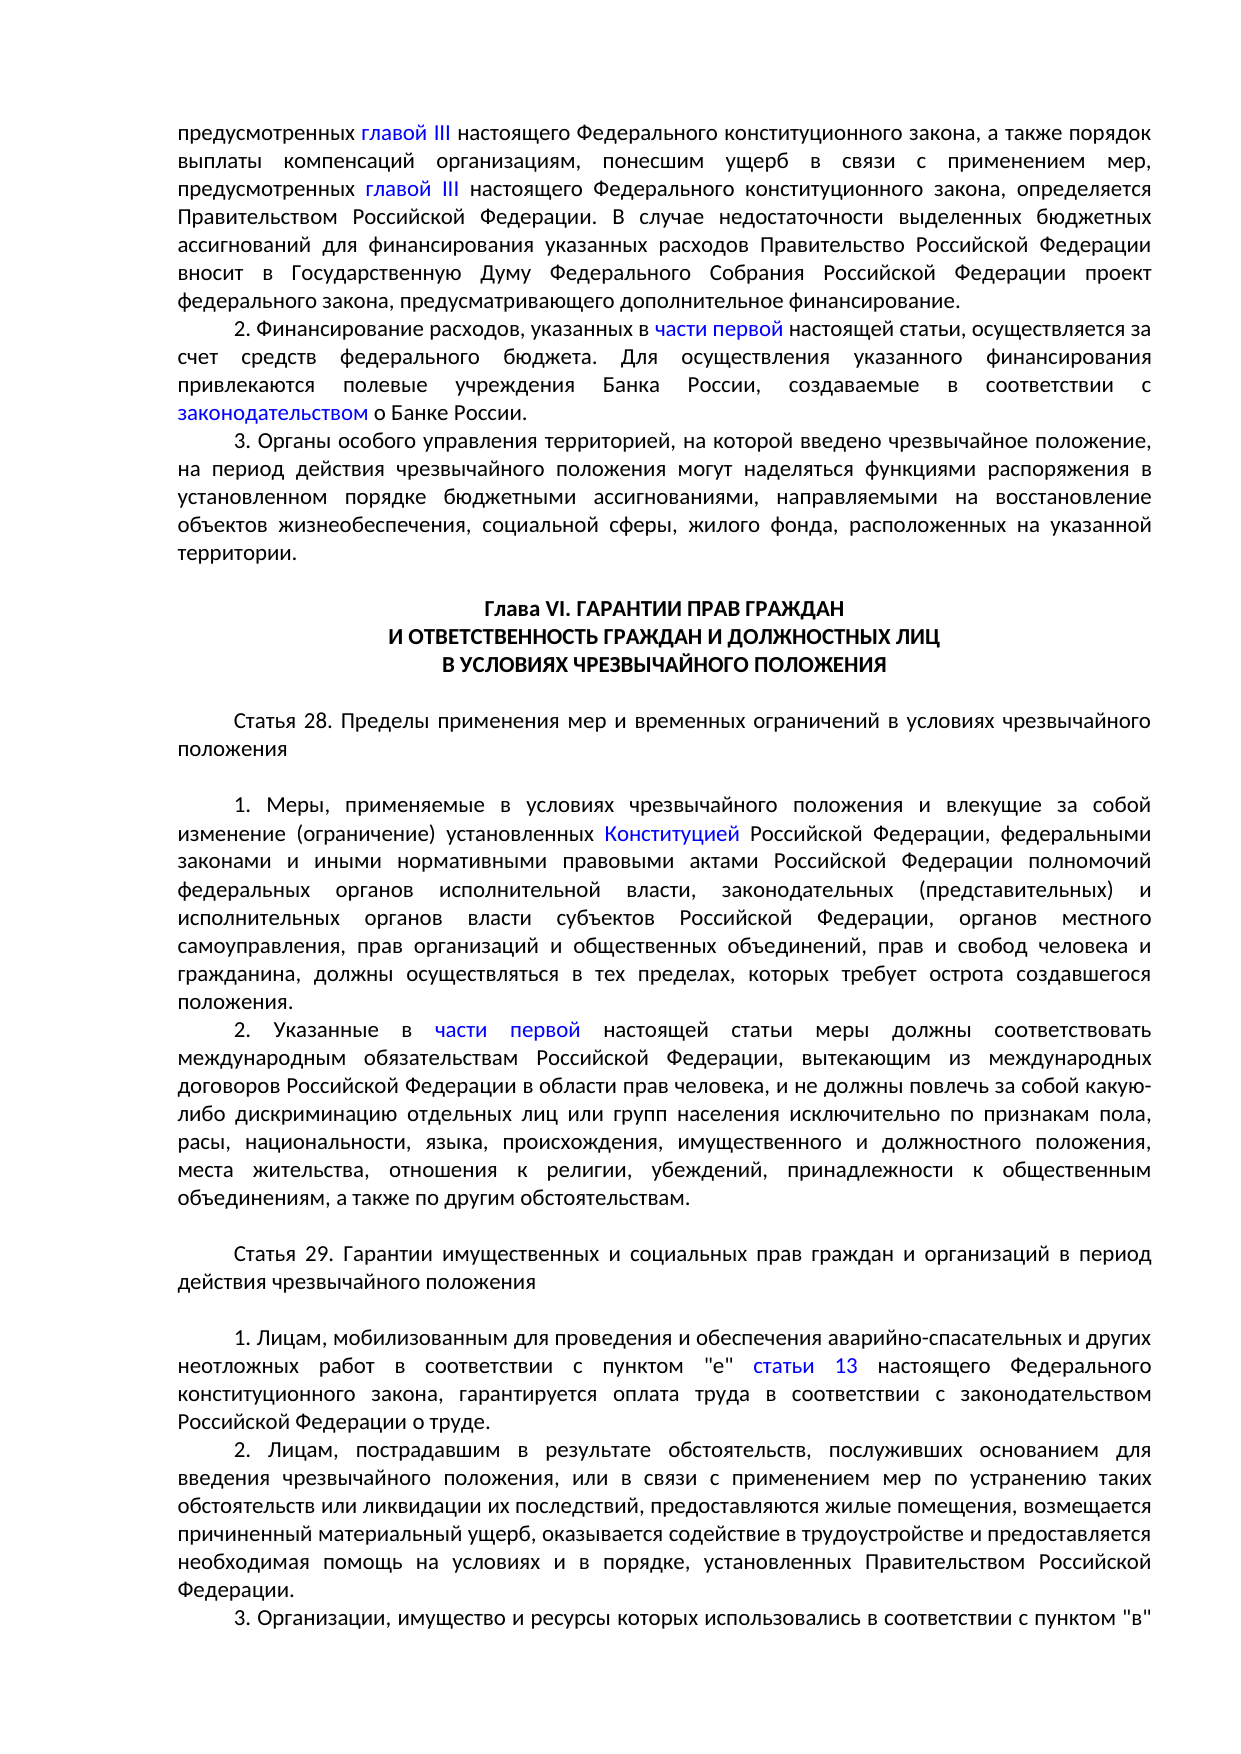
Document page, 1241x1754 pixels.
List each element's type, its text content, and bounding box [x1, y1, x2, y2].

text 2. Финансирование расходов, указанных в части первой настоящей статьи, осуществляется за счет средств федерального бюджета. Для осуществления указанного финансирования привлекаются полевые учреждения Банка России, создаваемые в соответствии с законодательством о Банке России. [177, 314, 1152, 426]
text 3. Органы особого управления территорией, на которой введено чрезвычайное положение, на период действия чрезвычайного положения могут наделяться функциями распоряжения в установленном порядке бюджетными ассигнованиями, направляемыми на восстановление объектов жизнеобеспечения, социальной сферы, жилого фонда, расположенных на указанной территории. [177, 426, 1152, 566]
text 1. Меры, применяемые в условиях чрезвычайного положения и влекущие за собой изменение (ограничение) установленных Конституцией Российской Федерации, федеральными законами и иными нормативными правовыми актами Российской Федерации полномочий федеральных органов исполнительной власти, законодательных (представительных) и исполнительных органов власти субъектов Российской Федерации, органов местного самоуправления, прав организаций и общественных объединений, прав и свобод человека и гражданина, должны осуществляться в тех пределах, которых требует острота создавшегося положения. [177, 791, 1152, 1015]
title В УСЛОВИЯХ ЧРЕЗВЫЧАЙНОГО ПОЛОЖЕНИЯ [177, 651, 1152, 678]
text 2. Указанные в части первой настоящей статьи меры должны соответствовать международным обязательствам Российской Федерации, вытекающим из международных договоров Российской Федерации в области прав человека, и не должны повлечь за собой какую-либо дискриминацию отдельных лиц или групп населения исключительно по признакам пола, расы, национальности, языка, происхождения, имущественного и должностного положения, места жительства, отношения к религии, убеждений, принадлежности к общественным объединениям, а также по другим обстоятельствам. [177, 1015, 1152, 1211]
title Глава VI. ГАРАНТИИ ПРАВ ГРАЖДАН [177, 594, 1152, 622]
text Статья 29. Гарантии имущественных и социальных прав граждан и организаций в период действия чрезвычайного положения [177, 1239, 1152, 1295]
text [177, 118, 1152, 314]
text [177, 1603, 1152, 1631]
text 1. Лицам, мобилизованным для проведения и обеспечения аварийно-спасательных и других неотложных работ в соответствии с пунктом "е" статьи 13 настоящего Федерального конституционного закона, гарантируется оплата труда в соответствии с законодательством Российской Федерации о труде. [177, 1323, 1152, 1435]
text Статья 28. Пределы применения мер и временных ограничений в условиях чрезвычайного положения [177, 707, 1152, 763]
title И ОТВЕТСТВЕННОСТЬ ГРАЖДАН И ДОЛЖНОСТНЫХ ЛИЦ [177, 622, 1152, 651]
text 2. Лицам, пострадавшим в результате обстоятельств, послуживших основанием для введения чрезвычайного положения, или в связи с применением мер по устранению таких обстоятельств или ликвидации их последствий, предоставляются жилые помещения, возмещается причиненный материальный ущерб, оказывается содействие в трудоустройстве и предоставляется необходимая помощь на условиях и в порядке, установленных Правительством Российской Федерации. [177, 1435, 1152, 1603]
